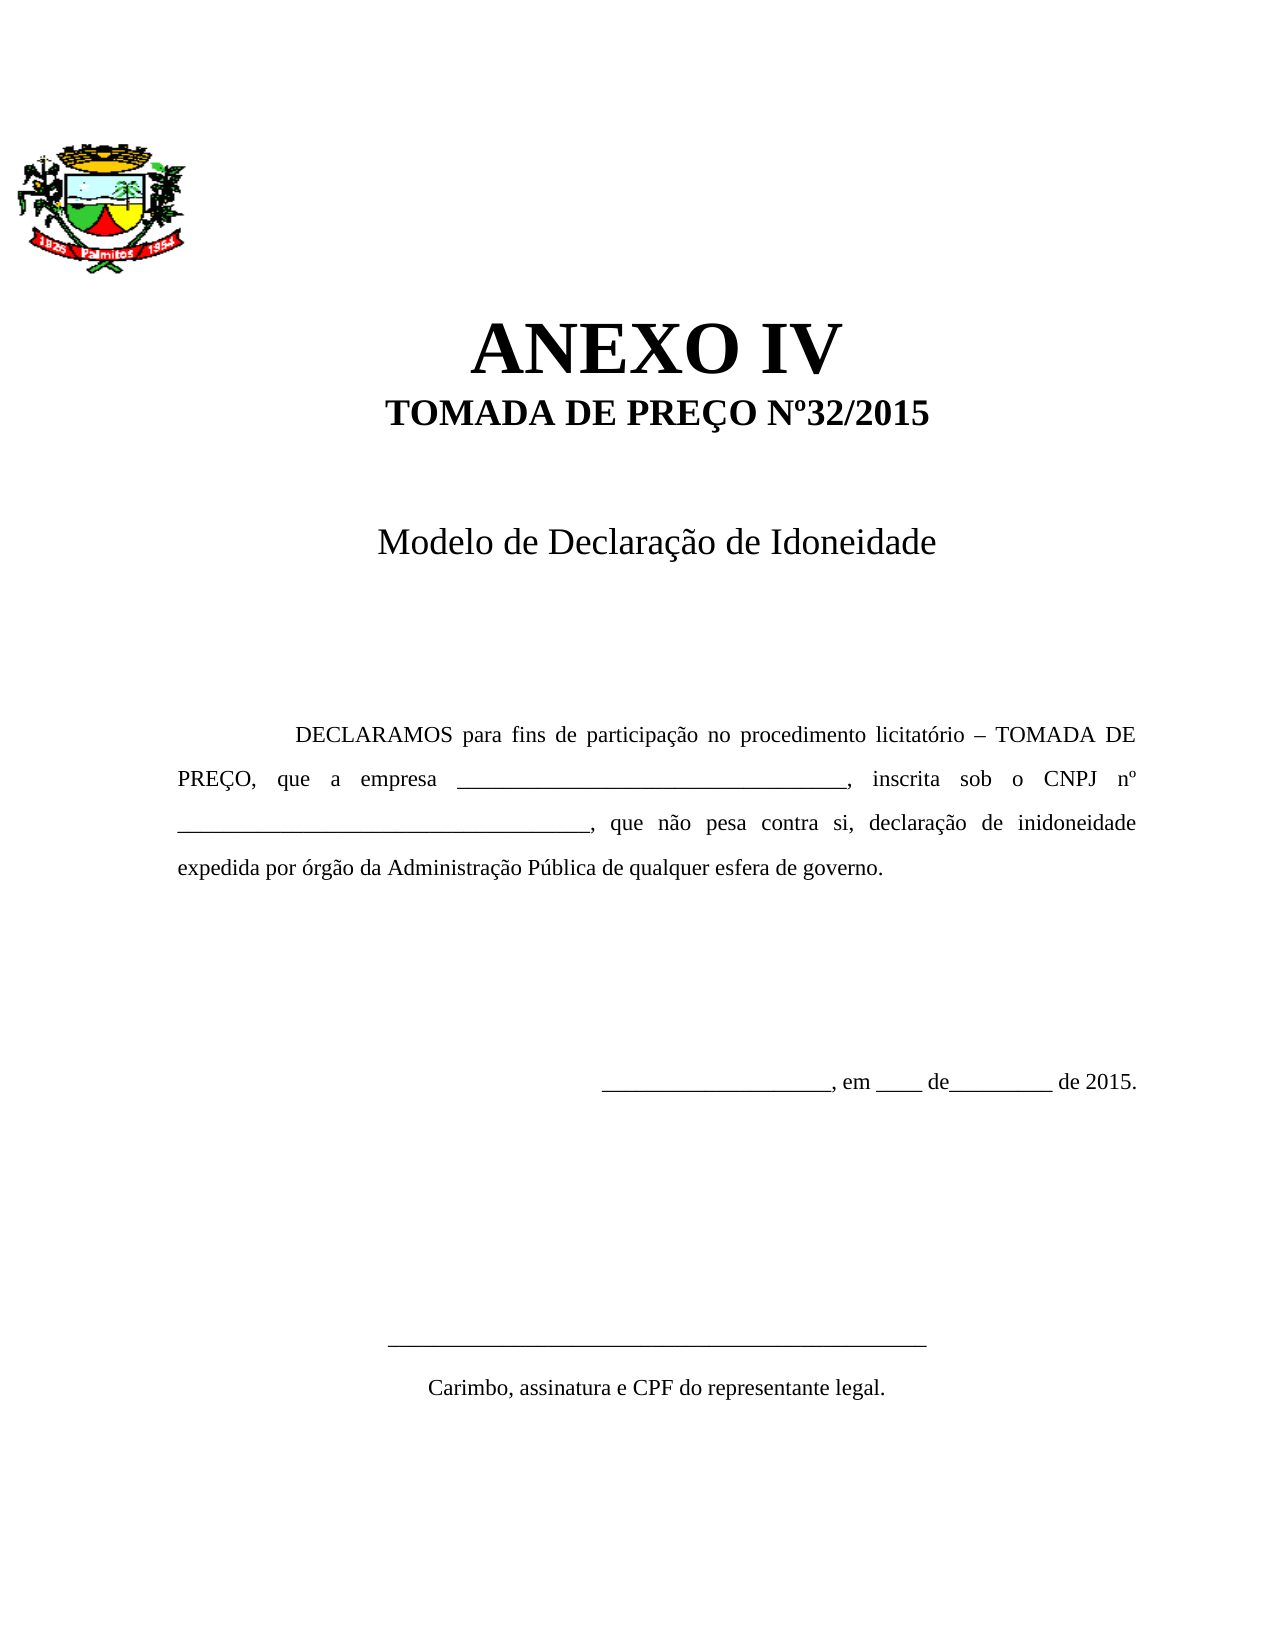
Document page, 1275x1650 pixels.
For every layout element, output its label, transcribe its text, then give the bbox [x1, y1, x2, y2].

text ____________________, em ____ de_________ de 2015. [177, 1068, 1137, 1094]
picture [15, 143, 197, 276]
text ANEXO IV [177, 304, 1137, 390]
text DECLARAMOS para fins de participação no procedimento licitatório – TOMADA DE PREÇO, que a empresa __________________________________, inscrita sob o CNPJ nº ____________________________________, que não pesa contra si, declaração de inidoneidade expedida por órgão da Administração Pública de qualquer esfera de governo. [177, 703, 1137, 880]
text _______________________________________________ [177, 1323, 1137, 1350]
text Carimbo, assinatura e CPF do representante legal. [177, 1374, 1137, 1401]
text TOMADA DE PREÇO Nº15 [177, 390, 1137, 433]
text Modelo de Declaração de Idoneidade [177, 519, 1137, 563]
